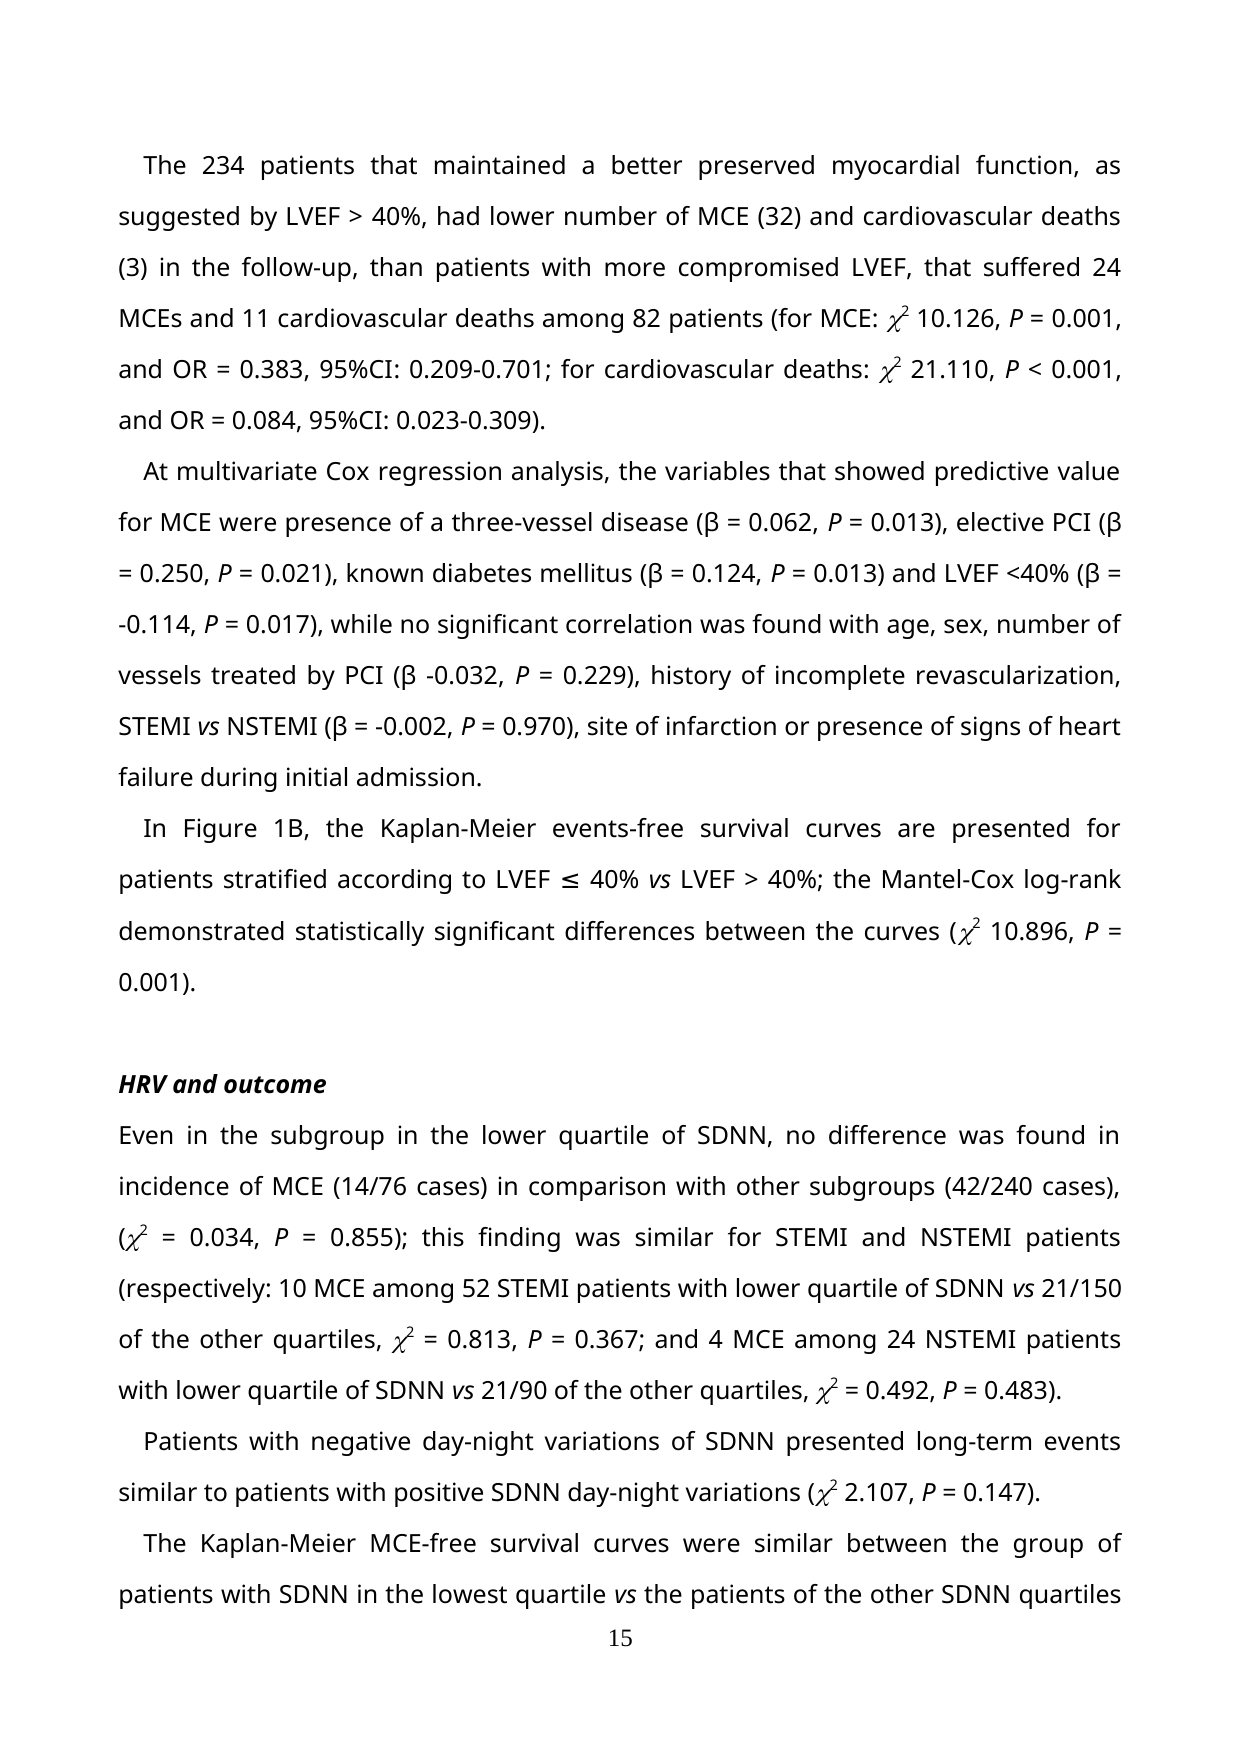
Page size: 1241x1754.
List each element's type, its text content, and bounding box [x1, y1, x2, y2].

text Even in the subgroup in the lower quartile of SDNN, no difference was found in incidence of MCE (14/76 cases) in comparison with other subgroups (42/240 cases), (2 = 0.034, P = 0.855); this finding was similar for STEMI and NSTEMI patients (respectively: 10 MCE among 52 STEMI patients with lower quartile of SDNN vs 21/150 of the other quartiles, 2 = 0.813, P = 0.367; and 4 MCE among 24 NSTEMI patients with lower quartile of SDNN vs 21/90 of the other quartiles, 2 = 0.492, P = 0.483). [118, 1117, 1122, 1407]
text In Figure 1B, the Kaplan-Meier events-free survival curves are presented for patients stratified according to LVEF ≤ 40% vs LVEF > 40%; the Mantel-Cox log-rank demonstrated statistically significant differences between the curves (2 10.896, P = 0.001). [118, 811, 1122, 998]
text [118, 1526, 1122, 1611]
text At multivariate Cox regression analysis, the variables that showed predictive value for MCE were presence of a three-vessel disease (β = 0.062, P = 0.013), elective PCI (β = 0.250, P = 0.021), known diabetes mellitus (β = 0.124, P = 0.013) and LVEF <40% (β = -0.114, P = 0.017), while no significant correlation was found with age, sex, number of vessels treated by PCI (β -0.032, P = 0.229), history of incomplete revascularization, STEMI vs NSTEMI (β = -0.002, P = 0.970), site of infarction or presence of signs of heart failure during initial admission. [118, 454, 1122, 794]
text HRV and outcome [118, 1066, 1122, 1100]
text The 234 patients that maintained a better preserved myocardial function, as suggested by LVEF > 40%, had lower number of MCE (32) and cardiovascular deaths (3) in the follow-up, than patients with more compromised LVEF, that suffered 24 MCEs and 11 cardiovascular deaths among 82 patients (for MCE: 2 10.126, P = 0.001, and OR = 0.383, 95%CI: 0.209-0.701; for cardiovascular deaths: 2 21.110, P < 0.001, and OR = 0.084, 95%CI: 0.023-0.309). [118, 148, 1122, 437]
text Patients with negative day-night variations of SDNN presented long-term events similar to patients with positive SDNN day-night variations (2 2.107, P = 0.147). [118, 1424, 1122, 1509]
